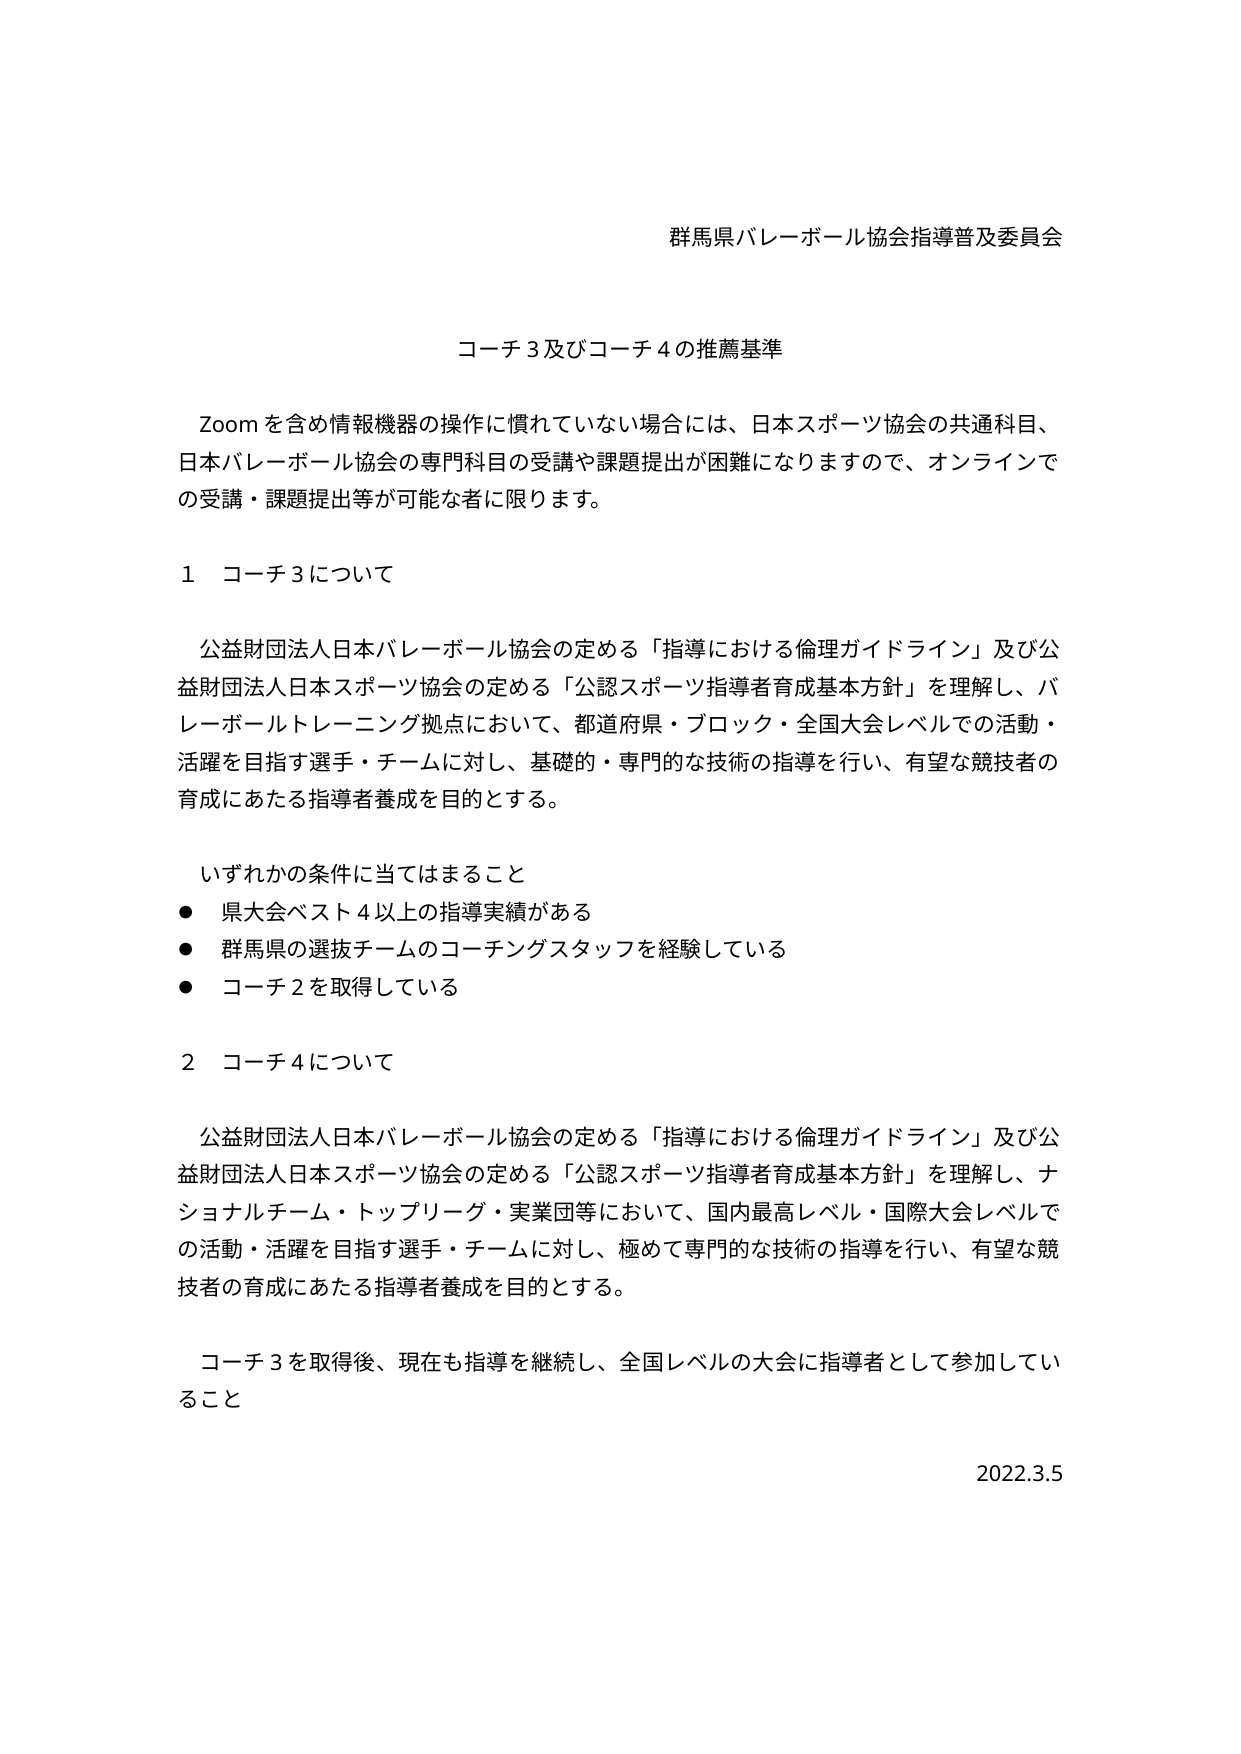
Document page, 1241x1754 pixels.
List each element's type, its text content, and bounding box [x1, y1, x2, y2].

list コーチ2を取得している [177, 967, 1063, 1004]
list 群馬県の選抜チームのコーチングスタッフを経験している [177, 929, 1063, 967]
text 公益財団法人日本バレーボール協会の定める「指導における倫理ガイドライン」及び公益財団法人日本スポーツ協会の定める「公認スポーツ指導者育成基本方針」を理解し、バレーボールトレーニング拠点において、都道府県・ブロック・全国大会レベルでの活動・活躍を目指す選手・チームに対し、基礎的・専門的な技術の指導を行い、有望な競技者の育成にあたる指導者養成を目的とする。 [177, 629, 1063, 854]
list 県大会ベスト4以上の指導実績がある [177, 892, 1063, 929]
text Zoomを含め情報機器の操作に慣れていない場合には、日本スポーツ協会の共通科目、日本バレーボール協会の専門科目の受講や課題提出が困難になりますので、オンラインでの受講・課題提出等が可能な者に限ります。 [177, 404, 1063, 517]
text 公益財団法人日本バレーボール協会の定める「指導における倫理ガイドライン」及び公益財団法人日本スポーツ協会の定める「公認スポーツ指導者育成基本方針」を理解し、ナショナルチーム・トップリーグ・実業団等において、国内最高レベル・国際大会レベルでの活動・活躍を目指す選手・チームに対し、極めて専門的な技術の指導を行い、有望な競技者の育成にあたる指導者養成を目的とする。 [177, 1117, 1063, 1342]
text １ コーチ3について [177, 554, 1063, 592]
text コーチ3及びコーチ4の推薦基準 [177, 329, 1063, 367]
text 群馬県バレーボール協会指導普及委員会 [177, 217, 1063, 254]
text コーチ3を取得後、現在も指導を継続し、全国レベルの大会に指導者として参加していること [177, 1342, 1063, 1417]
text いずれかの条件に当てはまること [177, 854, 1063, 892]
text ２ コーチ4について [177, 1042, 1063, 1079]
text 2022.3.5 [177, 1454, 1063, 1492]
